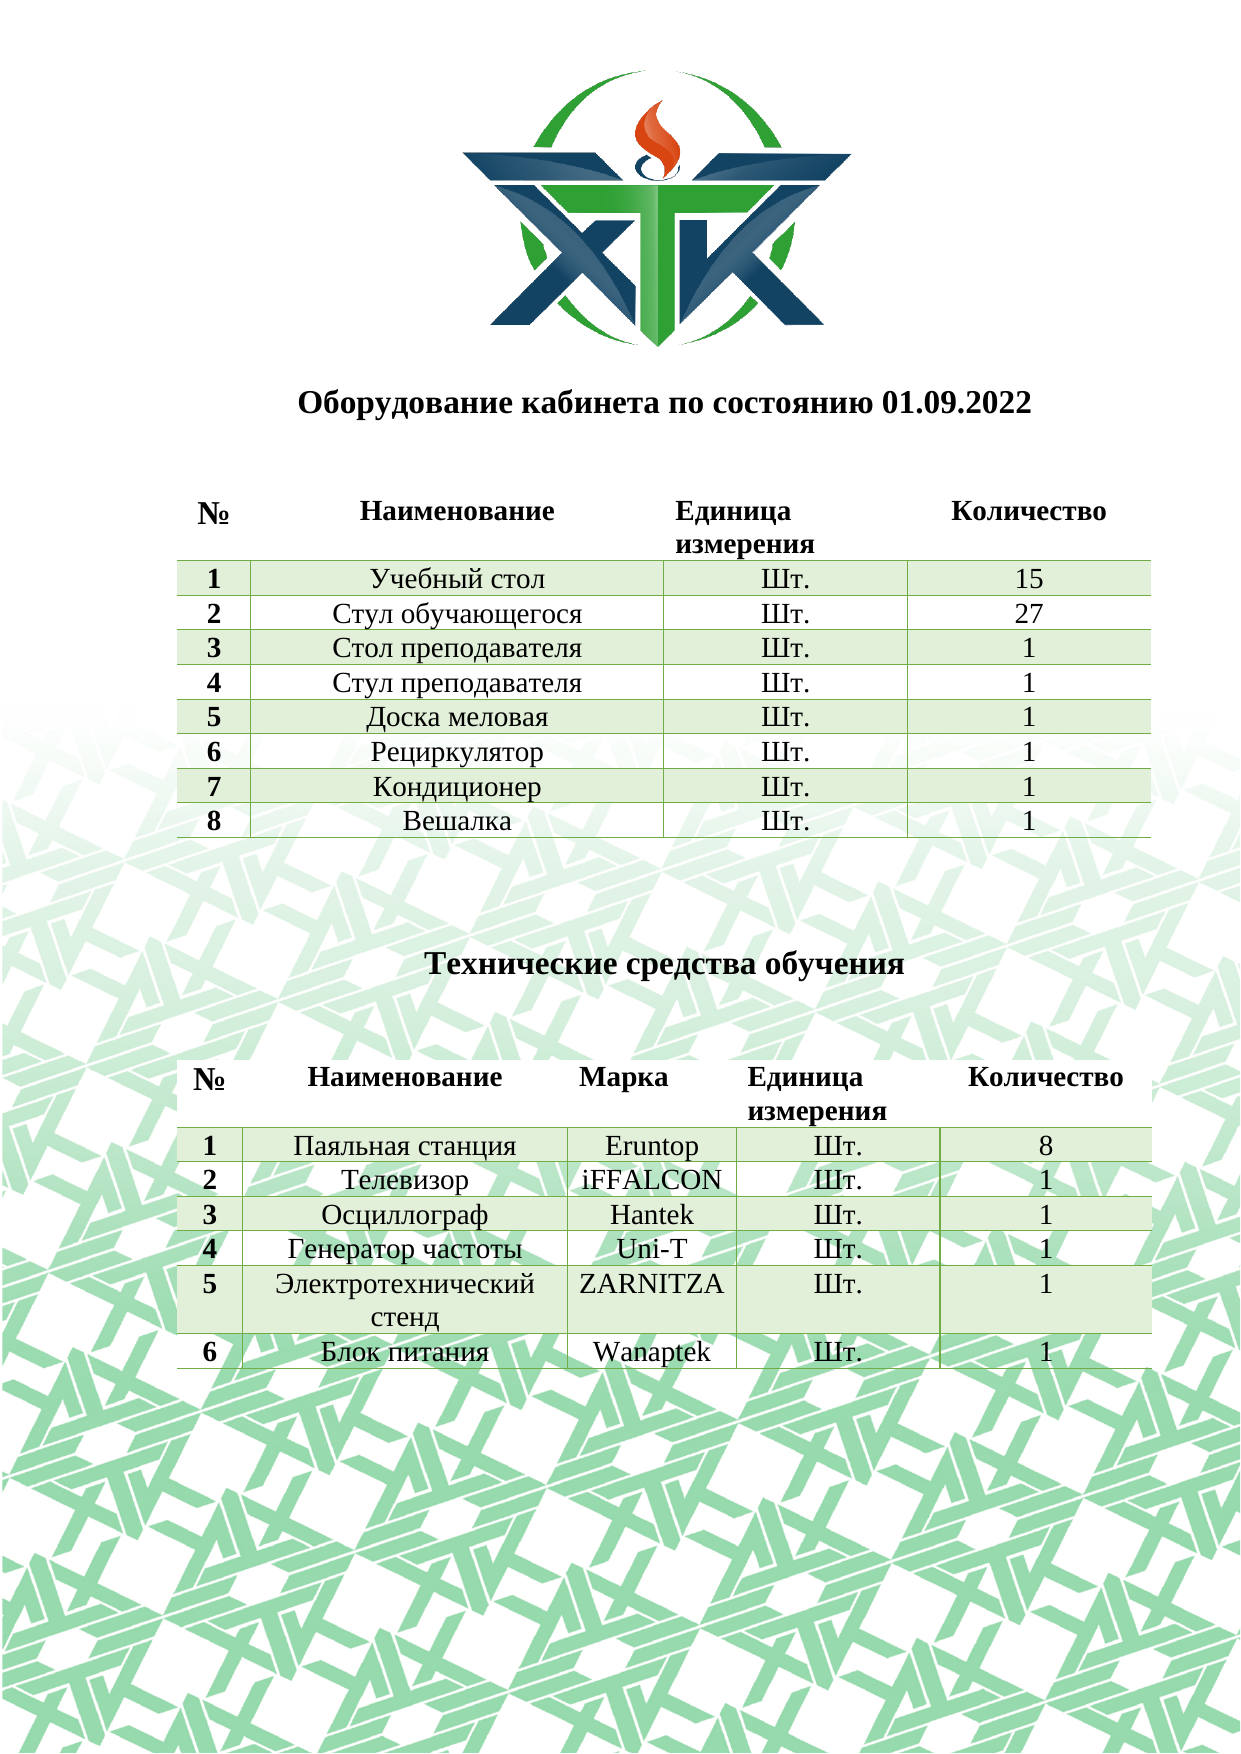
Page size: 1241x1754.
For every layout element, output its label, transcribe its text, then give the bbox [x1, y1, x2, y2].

table_cell 1 [941, 1231, 1152, 1265]
table_cell 2 [177, 1162, 242, 1196]
table_cell 1 [941, 1162, 1152, 1196]
table_cell Шт. [737, 1197, 939, 1230]
table_cell 1 [941, 1334, 1152, 1368]
table_cell Hantek [568, 1197, 736, 1230]
table_cell Осциллограф [243, 1197, 567, 1230]
table_header Наименование [250, 493, 664, 560]
table_cell Шт. [664, 803, 907, 837]
table_cell Uni-T [568, 1231, 736, 1265]
table_cell Шт. [664, 596, 907, 629]
table_cell Шт. [664, 665, 907, 698]
table_cell Рециркулятор [251, 734, 663, 768]
table_header Количество [907, 493, 1151, 560]
table_cell Стул преподавателя [251, 665, 663, 698]
table_cell 1 [908, 630, 1151, 664]
table_cell Блок питания [243, 1334, 567, 1368]
table_cell 4 [177, 665, 250, 698]
table_cell 15 [908, 561, 1151, 595]
table_cell Кондиционер [251, 769, 663, 802]
table_header № [177, 1060, 242, 1127]
table_cell 3 [177, 630, 250, 664]
table_cell 6 [177, 734, 250, 768]
table_cell Шт. [737, 1128, 939, 1161]
table_cell Шт. [664, 630, 907, 664]
table_cell Шт. [664, 734, 907, 768]
table_cell 3 [177, 1197, 242, 1230]
table_cell Паяльная станция [243, 1128, 567, 1161]
table_cell iFFALCON [568, 1162, 736, 1196]
text Оборудование кабинета по состоянию 01.09.2022 [177, 382, 1152, 421]
table_cell 2 [177, 596, 250, 629]
table_cell Телевизор [243, 1162, 567, 1196]
table_cell Учебный стол [251, 561, 663, 595]
picture [2, 1, 1241, 1753]
table_cell 4 [177, 1231, 242, 1265]
table_cell Стол преподавателя [251, 630, 663, 664]
table_cell 1 [908, 734, 1151, 768]
table_cell Шт. [737, 1162, 939, 1196]
table_header Количество [940, 1060, 1152, 1127]
table_cell Шт. [664, 769, 907, 802]
table_cell Генератор частоты [243, 1231, 567, 1265]
table_cell 7 [177, 769, 250, 802]
table_cell Шт. [664, 561, 907, 595]
table_cell Доска меловая [251, 700, 663, 733]
table_cell 1 [908, 769, 1151, 802]
table_cell 5 [177, 700, 250, 733]
table_header Единица измерения [664, 493, 907, 560]
table_cell Стул обучающегося [251, 596, 663, 629]
table_header Единица измерения [736, 1060, 940, 1127]
table_cell 1 [908, 803, 1151, 837]
table_cell Wanaptek [568, 1334, 736, 1368]
table_cell Вешалка [251, 803, 663, 837]
table_cell 1 [177, 1128, 242, 1161]
table_cell Шт. [664, 700, 907, 733]
table_cell 1 [908, 665, 1151, 698]
table_cell 8 [941, 1128, 1152, 1161]
table_cell Eruntop [568, 1128, 736, 1161]
table_cell 1 [941, 1197, 1152, 1230]
table_cell 1 [908, 700, 1151, 733]
table_cell Шт. [737, 1231, 939, 1265]
table_header № [177, 493, 250, 560]
text Технические средства обучения [177, 943, 1152, 982]
table_header Наименование [242, 1060, 568, 1127]
table_cell 1 [941, 1266, 1152, 1333]
table_cell Электротехнический стенд [243, 1266, 567, 1333]
table_cell 27 [908, 596, 1151, 629]
table_cell ZARNITZA [568, 1266, 736, 1333]
table_cell 5 [177, 1266, 242, 1333]
table_cell Шт. [737, 1334, 939, 1368]
table_cell 6 [177, 1334, 242, 1368]
table_cell Шт. [737, 1266, 939, 1333]
table_cell 1 [177, 561, 250, 595]
table_cell 8 [177, 803, 250, 837]
table_header Марка [568, 1060, 736, 1127]
